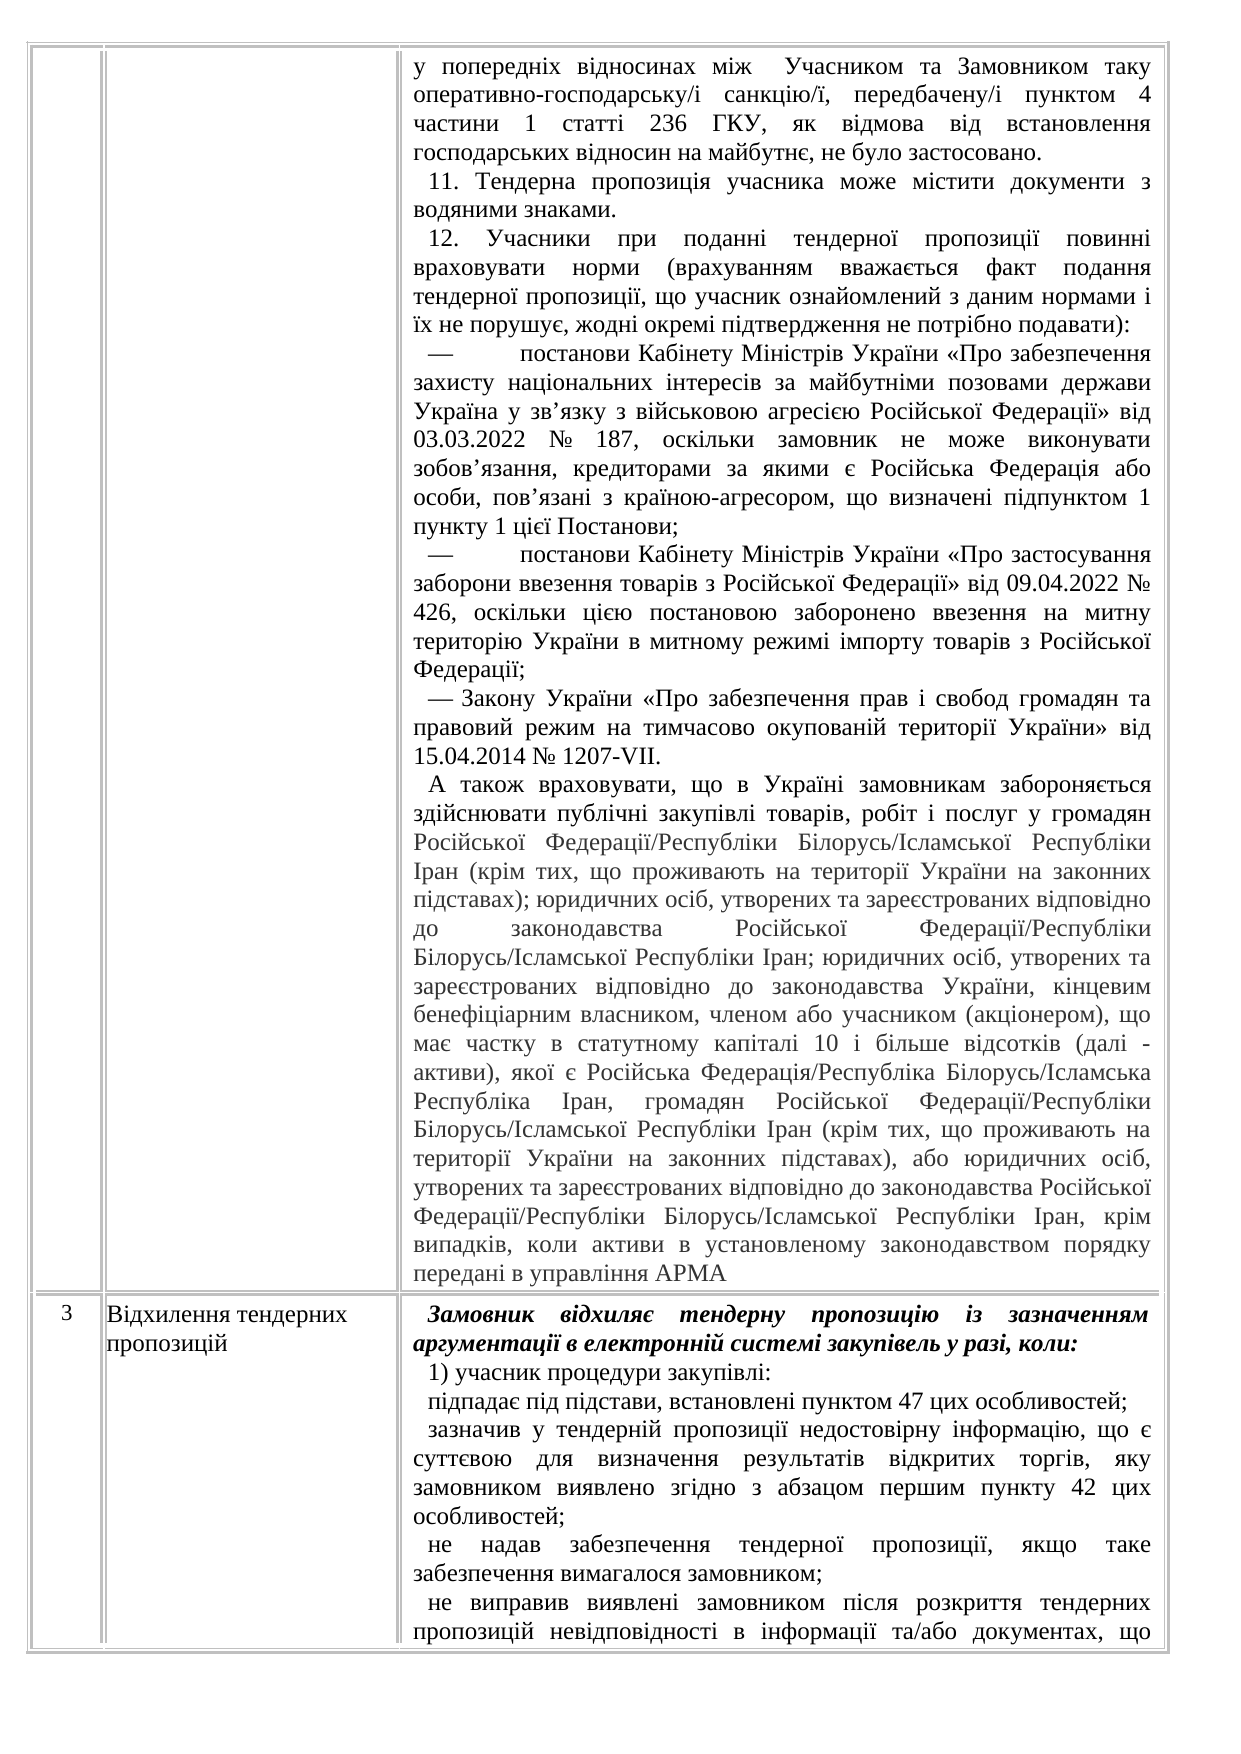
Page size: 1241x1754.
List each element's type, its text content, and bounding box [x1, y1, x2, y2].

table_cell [399, 43, 1167, 1290]
table_cell Інша інформація [103, 43, 399, 1290]
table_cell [399, 1290, 1167, 1648]
table_cell 2 [33, 48, 103, 1290]
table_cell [103, 1290, 399, 1648]
table_cell 3 [30, 1290, 103, 1648]
